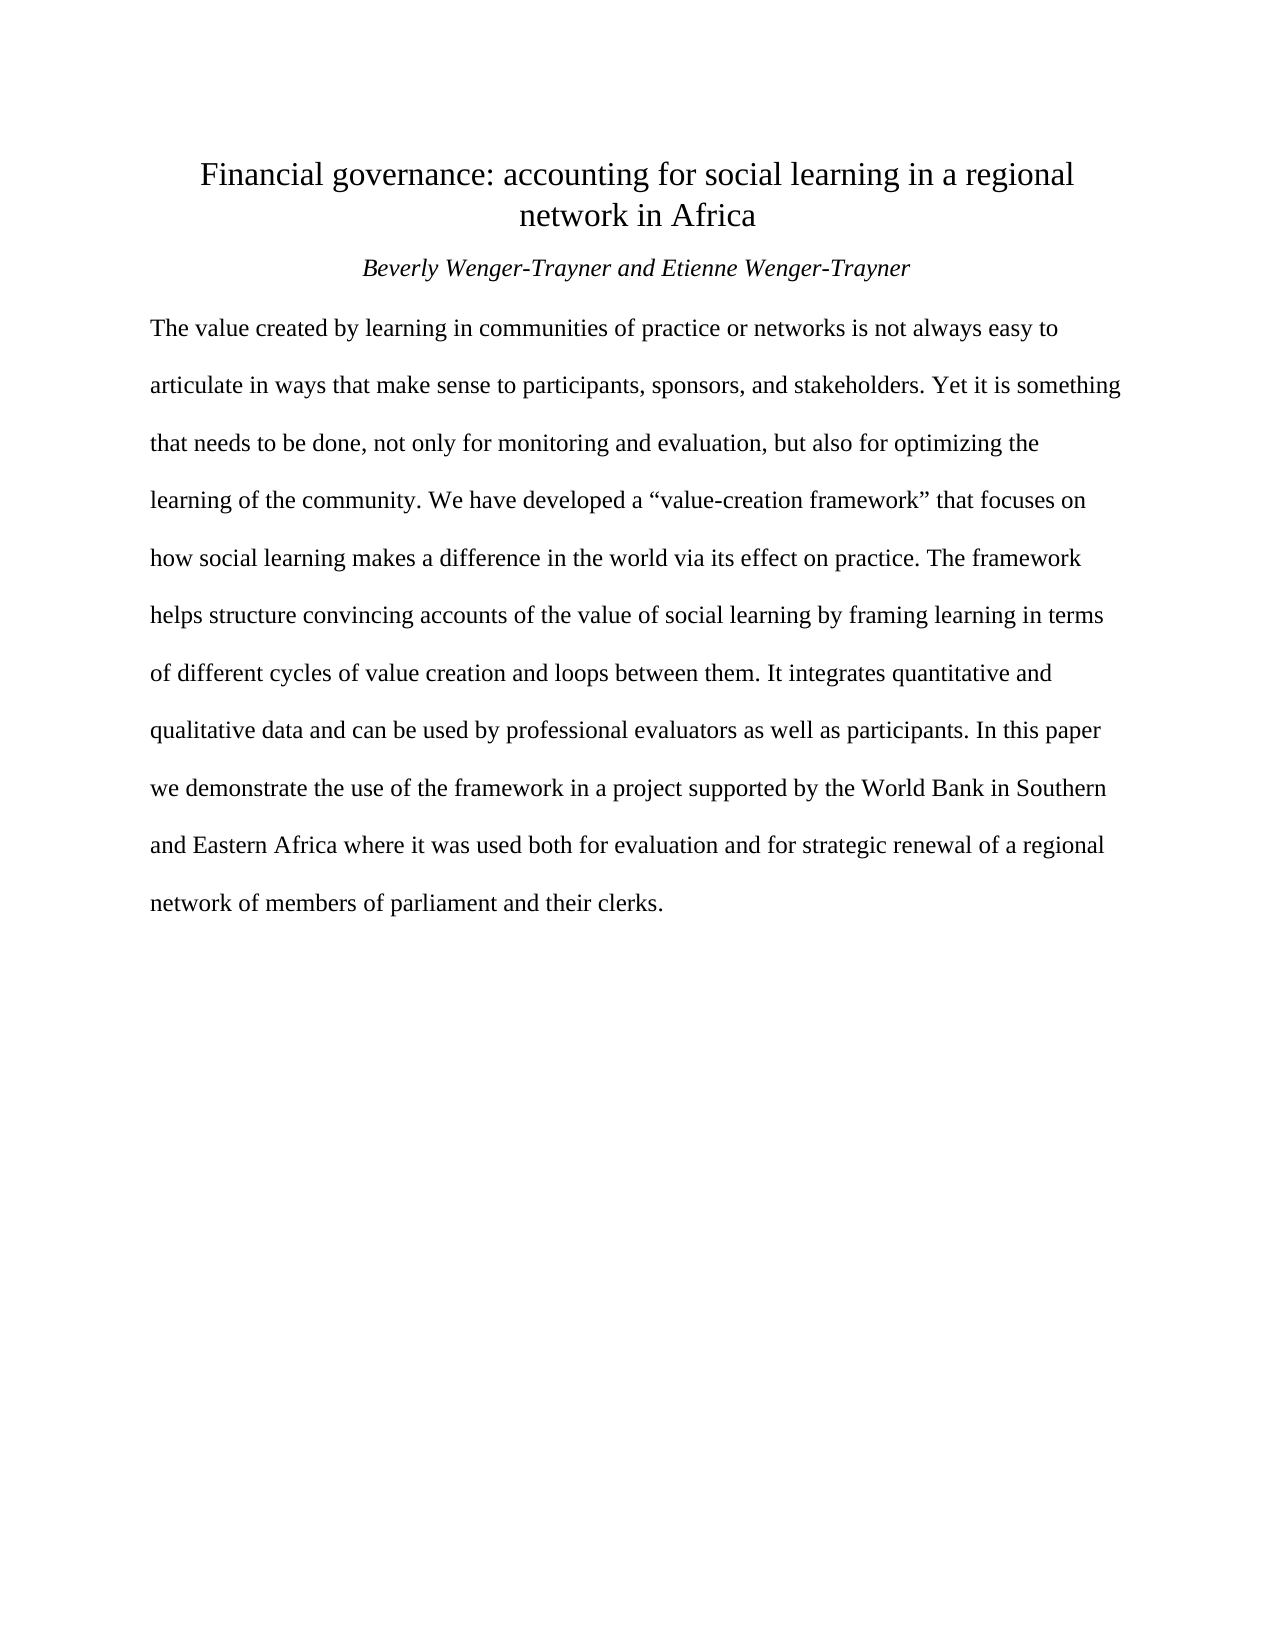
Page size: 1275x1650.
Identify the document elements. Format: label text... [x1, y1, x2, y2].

subtitle Financial governance: accounting for social learning in a regional network in Africa [150, 154, 1125, 234]
text Beverly Wenger-Trayner and Etienne Wenger-Trayner [150, 253, 1125, 282]
text The value created by learning in communities of practice or networks is not always easy to articulate in ways that make sense to participants, sponsors, and stakeholders. Yet it is something that needs to be done, not only for monitoring and evaluation, but also for optimizing the learning of the community. We have developed a “value-creation framework” that focuses on how social learning makes a difference in the world via its effect on practice. The framework helps structure convincing accounts of the value of social learning by framing learning in terms of different cycles of value creation and loops between them. It integrates quantitative and qualitative data and can be used by professional evaluators as well as participants. In this paper we demonstrate the use of the framework in a project supported by the World Bank in Southern and Eastern Africa where it was used both for evaluation and for strategic renewal of a regional network of members of parliament and their clerks. [150, 313, 1125, 917]
